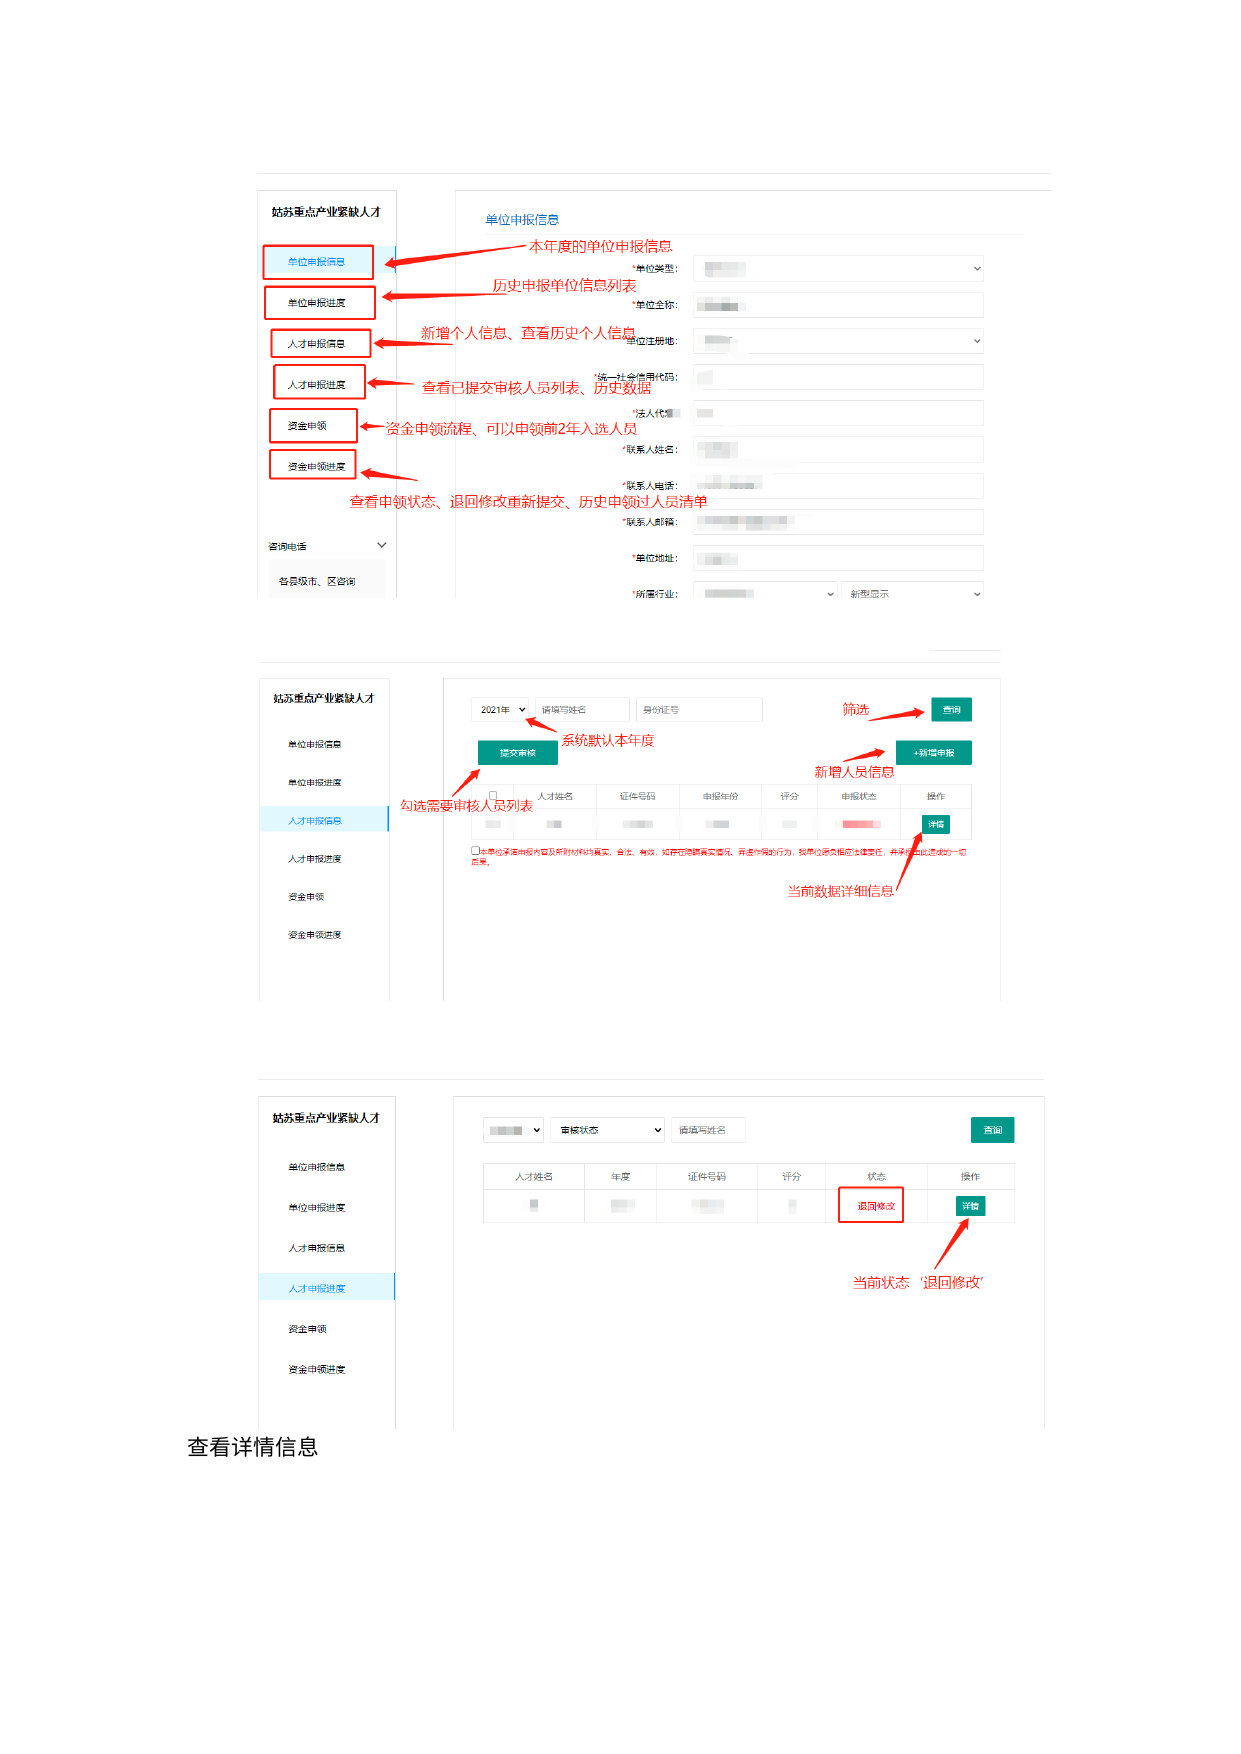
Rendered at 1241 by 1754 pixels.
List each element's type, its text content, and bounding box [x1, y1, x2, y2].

text 查看详情信息 [187, 1429, 1053, 1462]
picture [187, 162, 1052, 598]
picture [187, 649, 1052, 1001]
picture [187, 1072, 1051, 1429]
